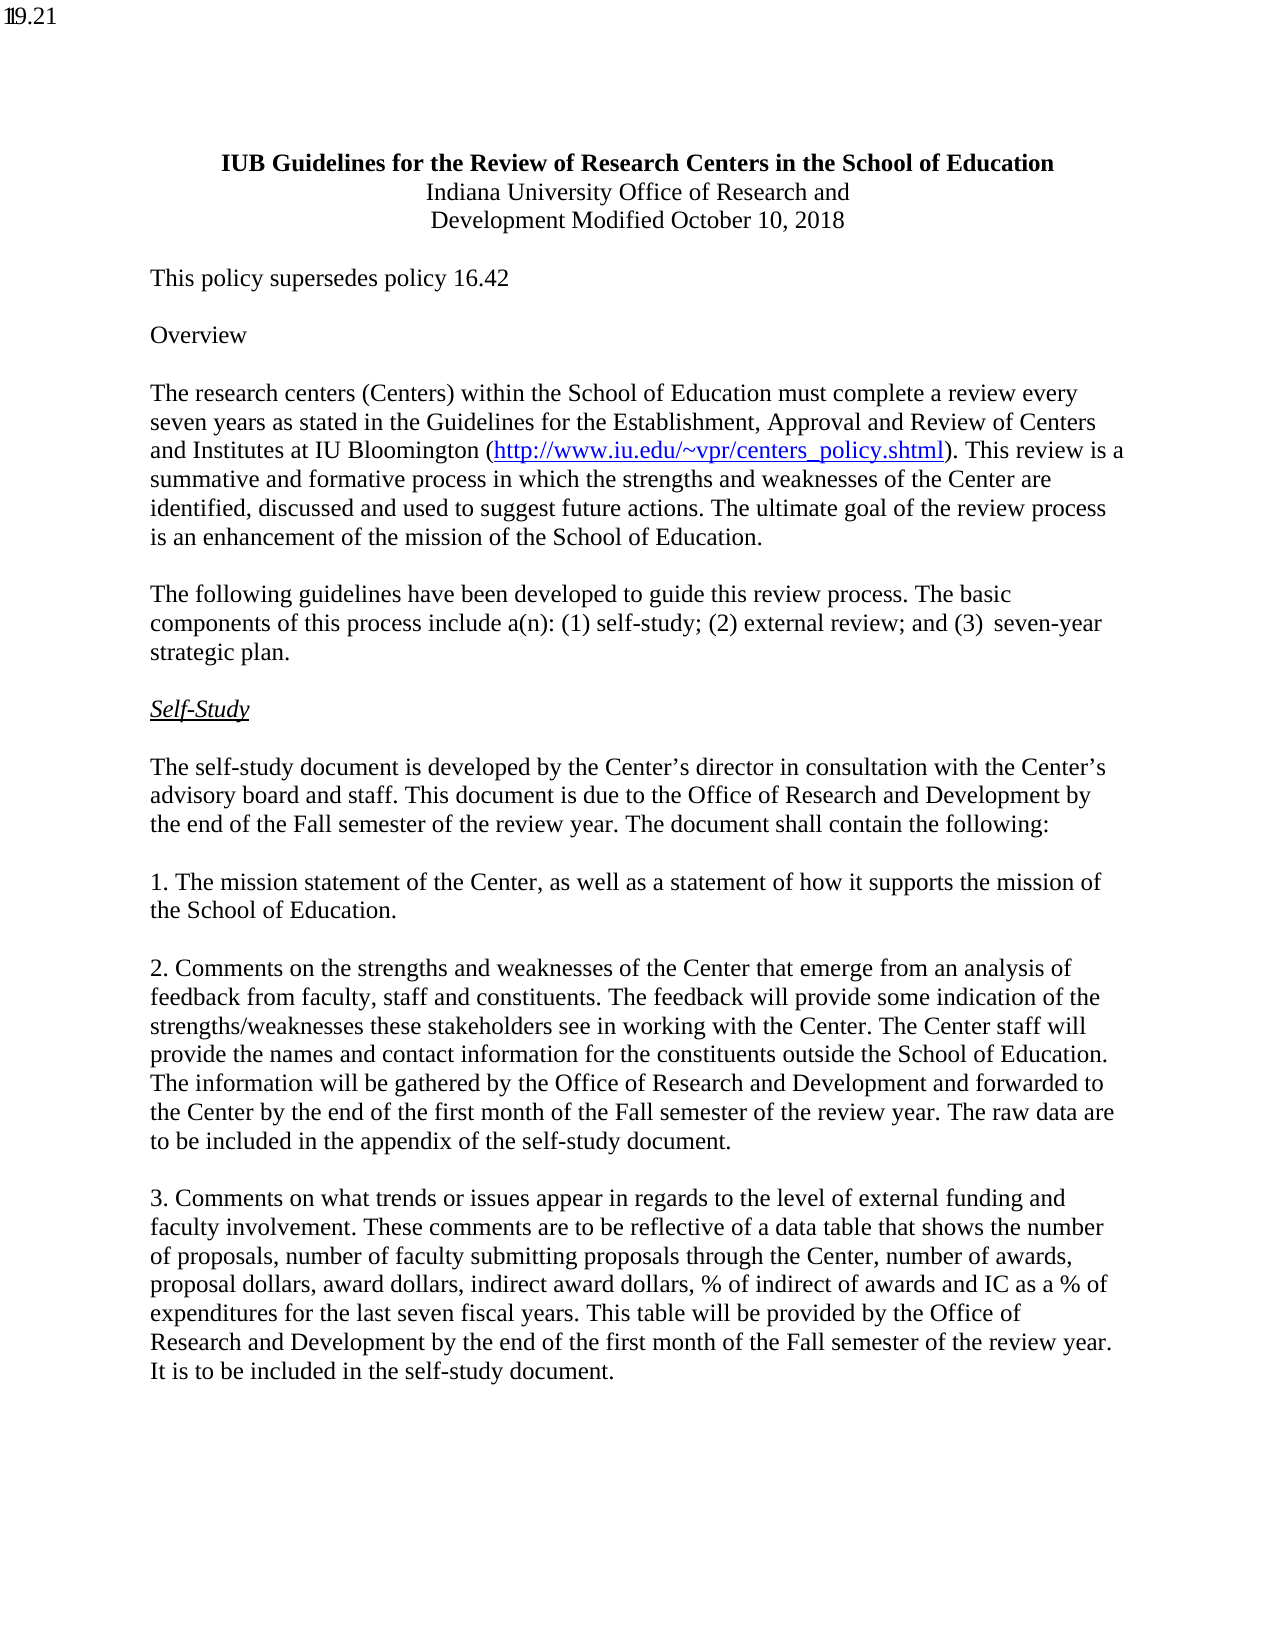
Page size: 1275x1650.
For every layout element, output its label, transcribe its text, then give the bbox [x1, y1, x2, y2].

text Self-Study [150, 694, 1137, 723]
list Comments on what trends or issues appear in regards to the level of external funding and faculty involvement. These comments are to be reflective of a data table that shows the number of proposals, number of faculty submitting proposals through the Center, number of awards, proposal dollars, award dollars, indirect award dollars, % of indirect of awards and IC as a % of expenditures for the last seven fiscal years. This table will be provided by the Office of Research and Development by the end of the first month of the Fall semester of the review year. It is to be included in the self-study document. [150, 1183, 1118, 1384]
text This policy supersedes policy 16.42 Overview [150, 263, 599, 349]
text Indiana University Office of Research and Development Modified October 10, 2018 [355, 177, 920, 234]
text The self-study document is developed by the Center’s director in consultation with the Center’s advisory board and staff. This document is due to the Office of Research and Development by the end of the Fall semester of the review year. The document shall contain the following: [150, 752, 1120, 838]
text The following guidelines have been developed to guide this review process. The basic components of this process include a(n): (1) self-study; (2) external review; and (3) seven-year strategic plan. [150, 579, 1120, 666]
list Comments on the strengths and weaknesses of the Center that emerge from an analysis of feedback from faculty, staff and constituents. The feedback will provide some indication of the strengths/weaknesses these stakeholders see in working with the Center. The Center staff will provide the names and contact information for the constituents outside the School of Education. The information will be gathered by the Office of Research and Development and forwarded to the Center by the end of the first month of the Fall semester of the review year. The raw data are to be included in the appendix of the self-study document. [150, 953, 1114, 1154]
title IUB Guidelines for the Review of Research Centers in the School of Education [219, 148, 1056, 177]
list The mission statement of the Center, as well as a statement of how it supports the mission of the School of Education. [150, 867, 1102, 924]
text The research centers (Centers) within the School of Education must complete a review every seven years as stated in the Guidelines for the Establishment, Approval and Review of Centers and Institutes at IU Bloomington (http://www.iu.edu/~vpr/centers_policy.shtml). This review is a summative and formative process in which the strengths and weaknesses of the Center are identified, discussed and used to suggest future actions. The ultimate goal of the review process is an enhancement of the mission of the School of Education. [150, 378, 1124, 551]
